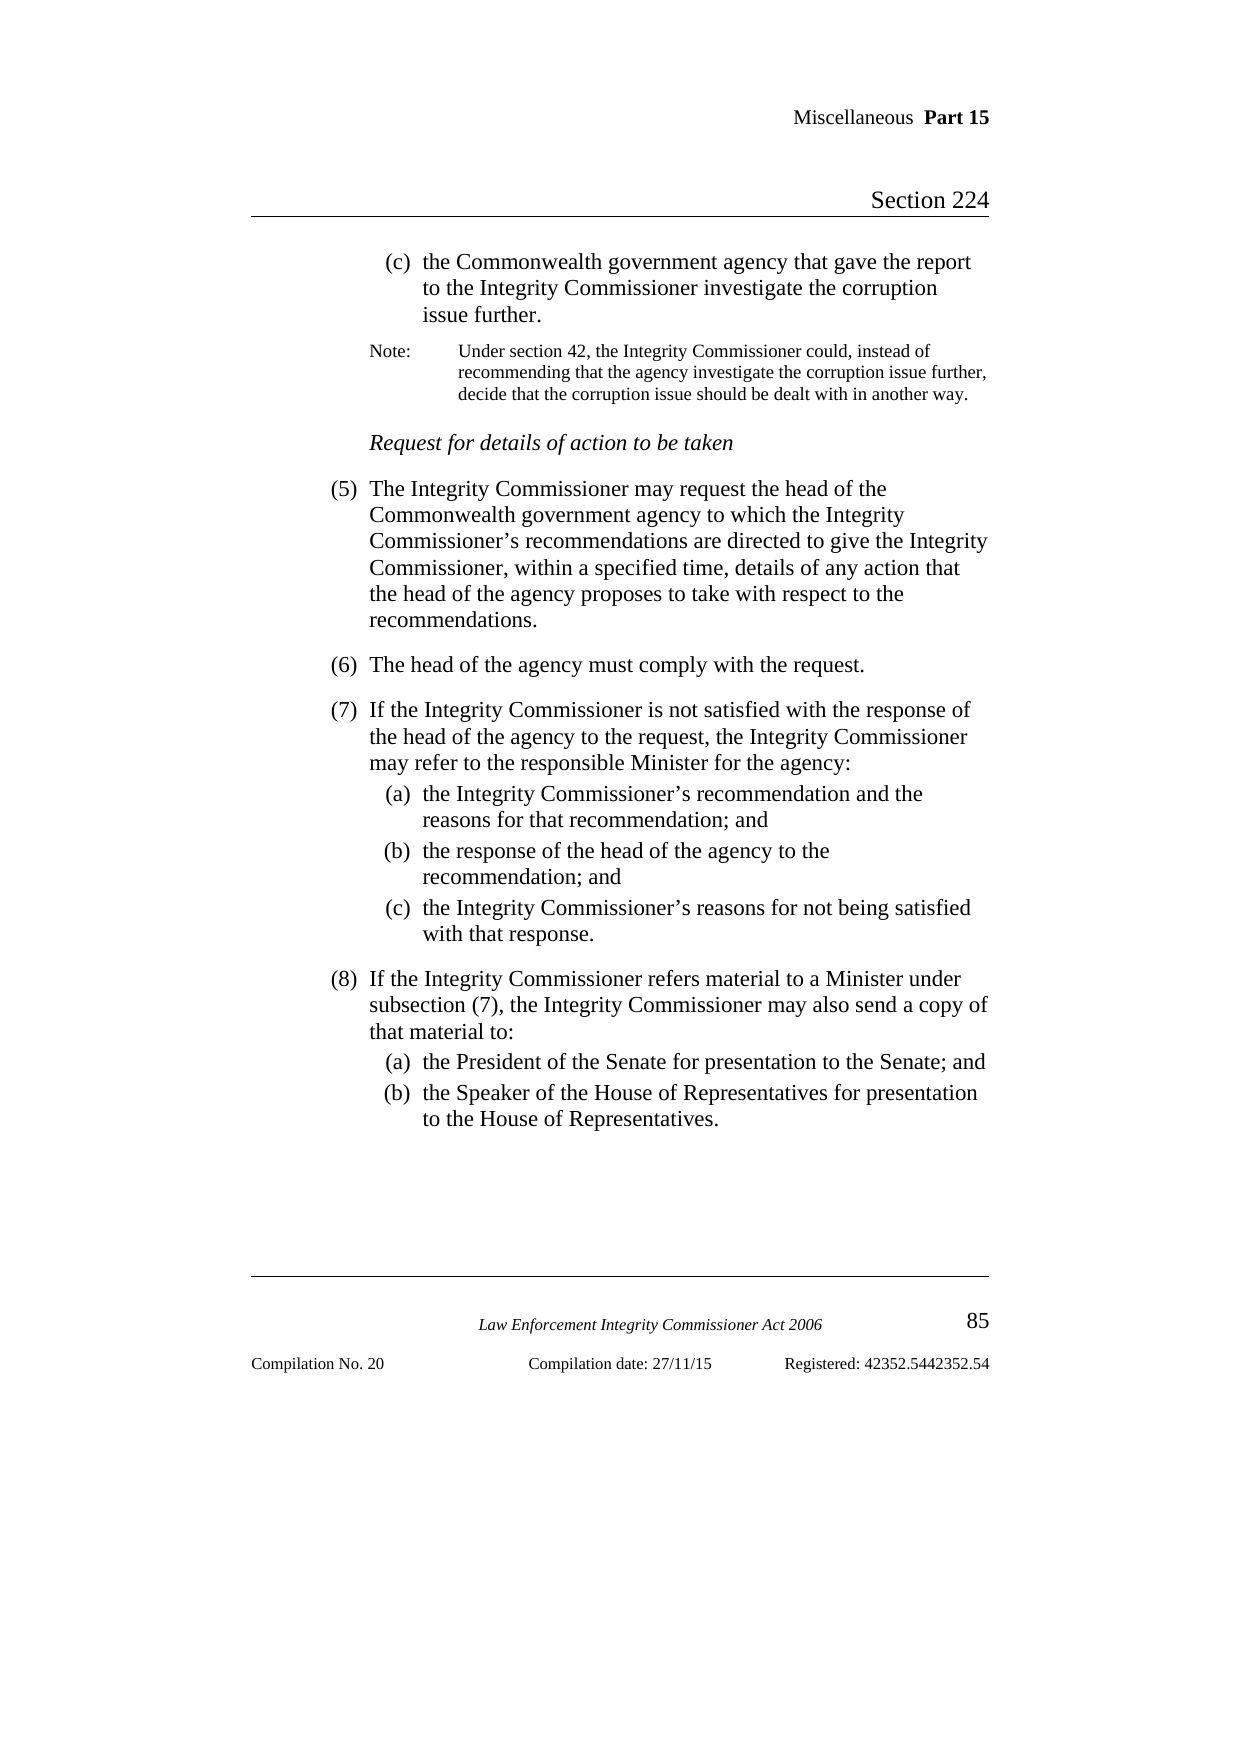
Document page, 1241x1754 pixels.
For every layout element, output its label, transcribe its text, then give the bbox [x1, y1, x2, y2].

text (b) the Speaker of the House of Representatives for presentation to the House of Representatives. [251, 1079, 989, 1131]
text (5) The Integrity Commissioner may request the head of the Commonwealth government agency to which the Integrity Commissioner’s recommendations are directed to give the Integrity Commissioner, within a specified time, details of any action that the head of the agency proposes to take with respect to the recommendations. [251, 474, 989, 633]
text (8) If the Integrity Commissioner refers material to a Minister under subsection (7), the Integrity Commissioner may also send a copy of that material to: [251, 965, 989, 1044]
text Request for details of action to be taken [369, 429, 989, 456]
text (b) the response of the head of the agency to the recommendation; and [251, 837, 989, 889]
text (c) the Integrity Commissioner’s reasons for not being satisfied with that response. [251, 893, 989, 946]
text (c) the Commonwealth government agency that gave the report to the Integrity Commissioner investigate the corruption issue further. [251, 248, 989, 327]
text (6) The head of the agency must comply with the request. [251, 651, 989, 678]
text (a) the Integrity Commissioner’s recommendation and the reasons for that recommendation; and [251, 780, 989, 832]
text Note: Under section 42, the Integrity Commissioner could, instead of recommending that the agency investigate the corruption issue further, decide that the corruption issue should be dealt with in another way. [369, 340, 989, 404]
text (7) If the Integrity Commissioner is not satisfied with the response of the head of the agency to the request, the Integrity Commissioner may refer to the responsible Minister for the agency: [251, 697, 989, 776]
text (a) the President of the Senate for presentation to the Senate; and [251, 1048, 989, 1074]
